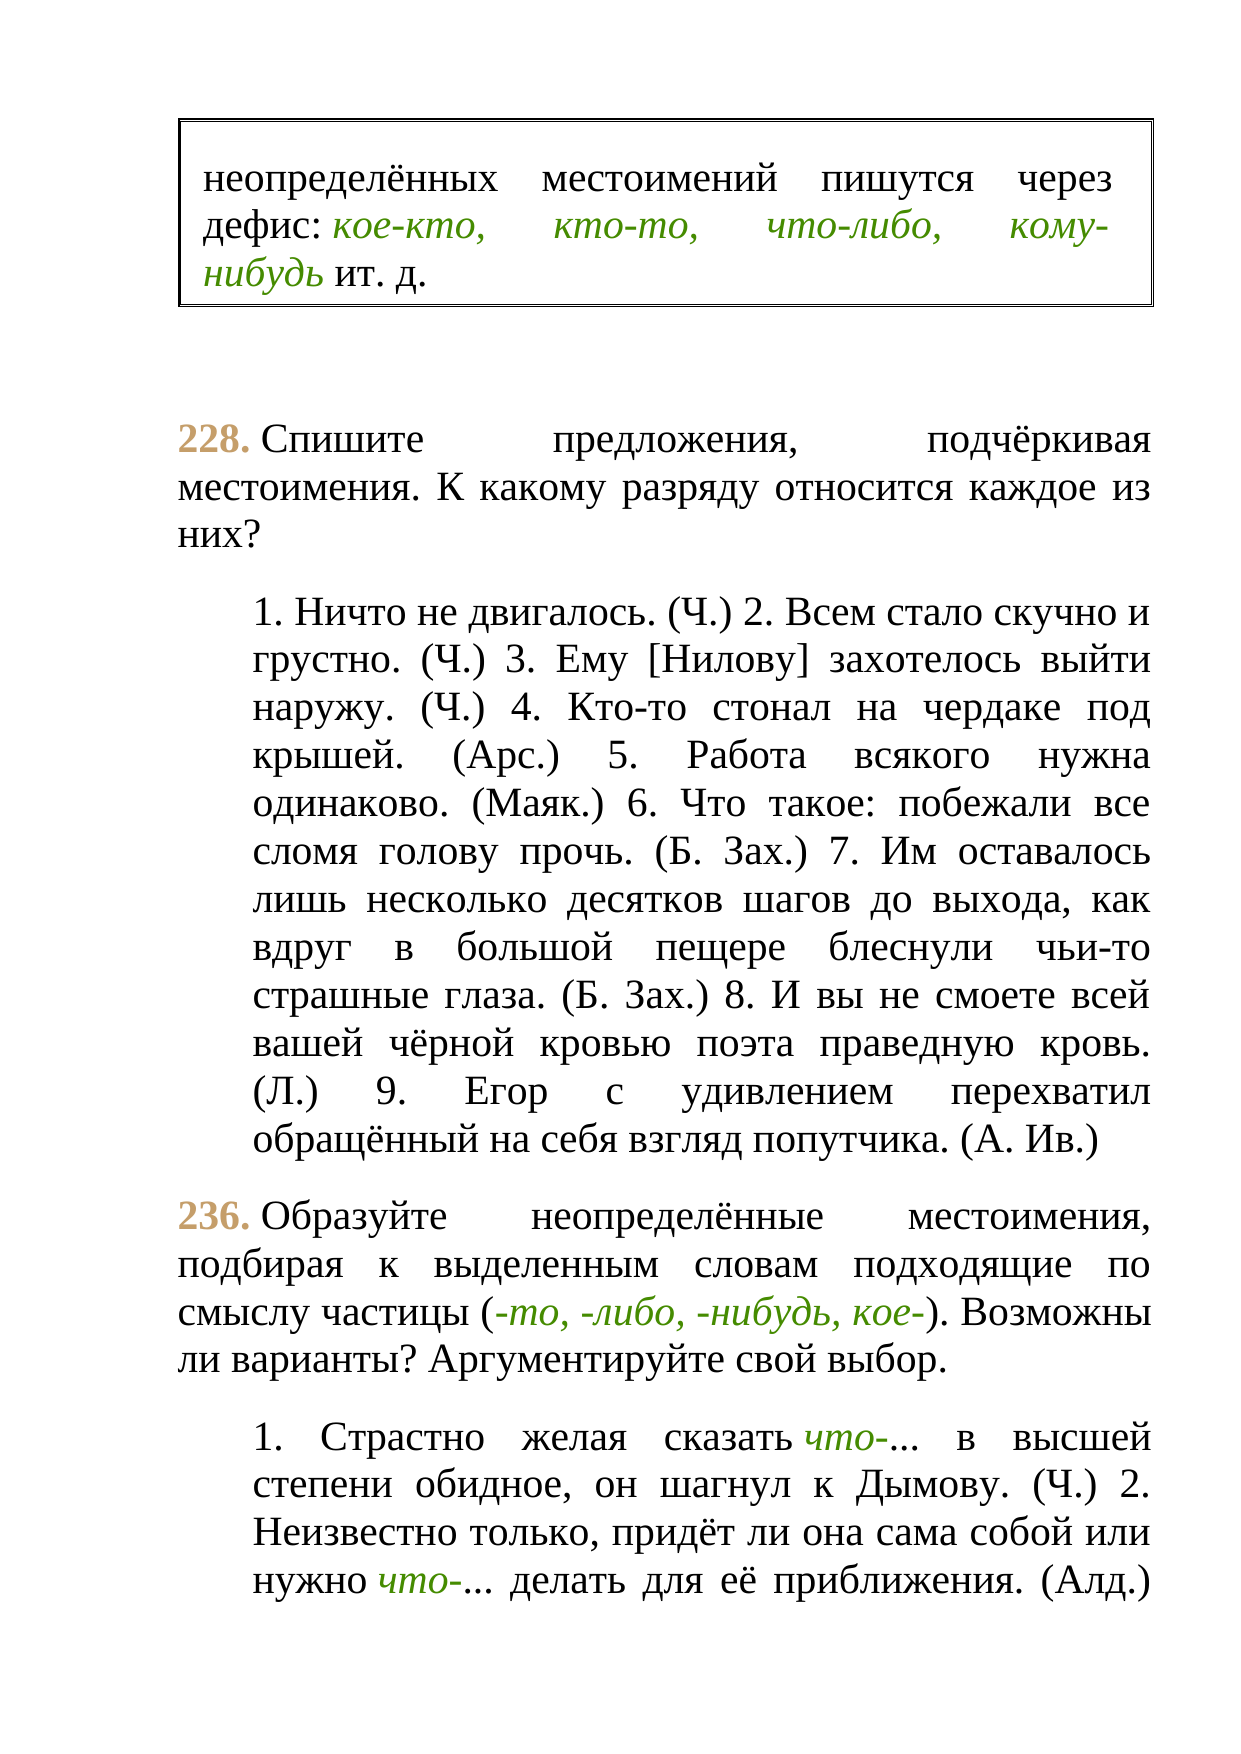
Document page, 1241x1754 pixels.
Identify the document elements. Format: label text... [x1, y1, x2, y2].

text 236. Образуйте неопределённые местоимения, подбирая к выделенным словам подходящие по смыслу частицы (-то, -либо, -нибудь, кое-). Возможны ли варианты? Аргументируйте свой выбор. [177, 1190, 1152, 1382]
text 228. Спишите предложения, подчёркивая местоимения. К какому разряду относится каждое из них? [177, 413, 1152, 557]
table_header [181, 122, 1151, 304]
text 1. Ничто не двигалось. (Ч.) 2. Всем стало скучно и грустно. (Ч.) 3. Ему [Нилову] захотелось выйти наружу. (Ч.) 4. Кто-то стонал на чердаке под крышей. (Арс.) 5. Работа всякого нужна одинаково. (Маяк.) 6. Что такое: побежали все сломя голову прочь. (Б. Зах.) 7. Им оставалось лишь несколько десятков шагов до выхода, как вдруг в большой пещере блеснули чьи-то страшные глаза. (Б. Зах.) 8. И вы не смоете всей вашей чёрной кровью поэта праведную кровь. (Л.) 9. Егор с удивлением перехватил обращённый на себя взгляд попутчика. (А. Ив.) [252, 586, 1152, 1161]
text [252, 1411, 1152, 1603]
